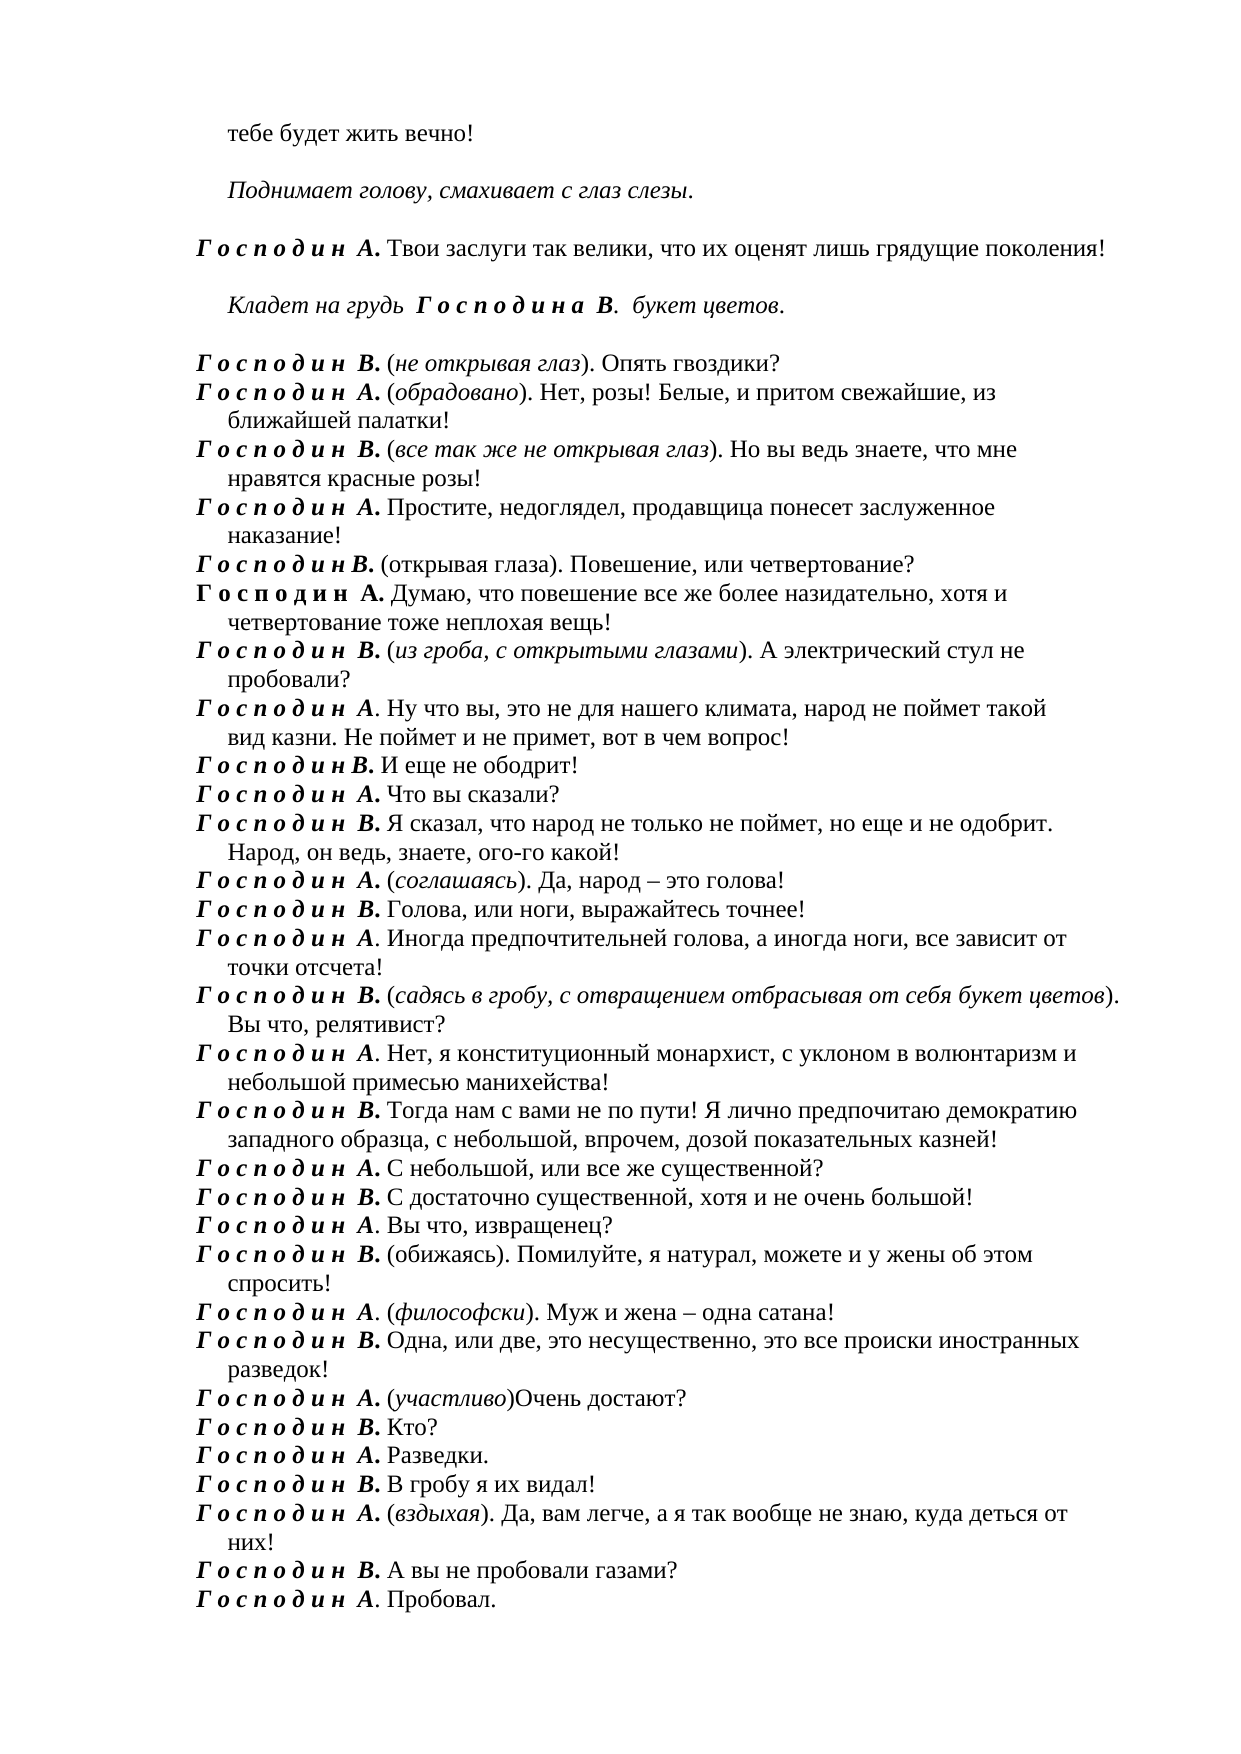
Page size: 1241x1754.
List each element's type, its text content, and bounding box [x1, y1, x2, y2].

text нравятся красные розы! [177, 463, 1152, 492]
text Г о с п о д и н А. Иногда предпочтительней голова, а иногда ноги, все зависит от [177, 923, 1152, 952]
text Г о с п о д и н В. Я сказал, что народ не только не поймет, но еще и не одобрит. [177, 808, 1152, 837]
text четвертование тоже неплохая вещь! [177, 607, 1152, 636]
text разведок! [177, 1354, 1152, 1383]
text Г о с п о д и н В. Голова, или ноги, выражайтесь точнее! [177, 894, 1152, 923]
text Г о с п о д и н В. Одна, или две, это несущественно, это все происки иностранных [177, 1326, 1152, 1354]
text Г о с п о д и н А. Пробовал. [177, 1584, 1152, 1613]
text Г о с п о д и н В. (обижаясь). Помилуйте, я натурал, можете и у жены об этом [177, 1239, 1152, 1268]
text Г о с п о д и н А. Нет, я конституционный монархист, с уклоном в волюнтаризм и [177, 1038, 1152, 1067]
text Вы что, релятивист? [177, 1009, 1152, 1038]
text небольшой примесью манихейства! [177, 1067, 1152, 1096]
text Г о с п о д и н В. (все так же не открывая глаз). Но вы ведь знаете, что мне [177, 434, 1152, 463]
text наказание! [177, 521, 1152, 549]
text ближайшей палатки! [177, 406, 1152, 434]
text Г о с п о д и н В. А вы не пробовали газами? [177, 1556, 1152, 1584]
text Г о с п о д и н В. (садясь в гробу, с отвращением отбрасывая от себя букет цветов). [177, 981, 1152, 1009]
text Г о с п о д и н В. (из гроба, с открытыми глазами). А электрический стул не [177, 636, 1152, 664]
text Г о с п о д и н А. (участливо)Очень достают? [177, 1383, 1152, 1412]
text Г о с п о д и н В. (не открывая глаз). Опять гвоздики? [177, 348, 1152, 377]
text Г о с п о д и н В. (открывая глаза). Повешение, или четвертование? [177, 549, 1152, 578]
text Г о с п о д и н В. Кто? [177, 1412, 1152, 1441]
text Поднимает голову, смахивает с глаз слезы. [177, 176, 1152, 204]
text Г о с п о д и н В. С достаточно существенной, хотя и не очень большой! [177, 1182, 1152, 1211]
text Г о с п о д и н А. Что вы сказали? [177, 779, 1152, 808]
text них! [177, 1527, 1152, 1556]
text Г о с п о д и н В. Тогда нам с вами не по пути! Я лично предпочитаю демократию [177, 1096, 1152, 1124]
text вид казни. Не поймет и не примет, вот в чем вопрос! [177, 722, 1152, 751]
text Народ, он ведь, знаете, ого-го какой! [177, 837, 1152, 866]
text Г о с п о д и н А. Ну что вы, это не для нашего климата, народ не поймет такой [177, 693, 1152, 722]
text западного образца, с небольшой, впрочем, дозой показательных казней! [177, 1124, 1152, 1153]
text Г о с п о д и н А. Разведки. [177, 1441, 1152, 1469]
text точки отсчета! [177, 952, 1152, 981]
text Г о с п о д и н А. (обрадовано). Нет, розы! Белые, и притом свежайшие, из [177, 377, 1152, 406]
text Г о с п о д и н В. В гробу я их видал! [177, 1469, 1152, 1498]
text тебе будет жить вечно! [177, 118, 1152, 147]
text Г о с п о д и н А. (философски). Муж и жена – одна сатана! [177, 1297, 1152, 1326]
text Г о с п о д и н А. Твои заслуги так велики, что их оценят лишь грядущие поколения! [177, 233, 1152, 262]
text Г о с п о д и н А. Думаю, что повешение все же более назидательно, хотя и [177, 578, 1152, 607]
text Г о с п о д и н А. С небольшой, или все же существенной? [177, 1153, 1152, 1182]
text Г о с п о д и н А. (вздыхая). Да, вам легче, а я так вообще не знаю, куда деться от [177, 1498, 1152, 1527]
text Г о с п о д и н А. Простите, недоглядел, продавщица понесет заслуженное [177, 492, 1152, 521]
text Г о с п о д и н А. Вы что, извращенец? [177, 1211, 1152, 1239]
text Кладет на грудь Г о с п о д и н а В. букет цветов. [177, 291, 1152, 319]
text пробовали? [177, 664, 1152, 693]
text Г о с п о д и н В. И еще не ободрит! [177, 751, 1152, 779]
text Г о с п о д и н А. (соглашаясь). Да, народ – это голова! [177, 866, 1152, 894]
text спросить! [177, 1268, 1152, 1297]
